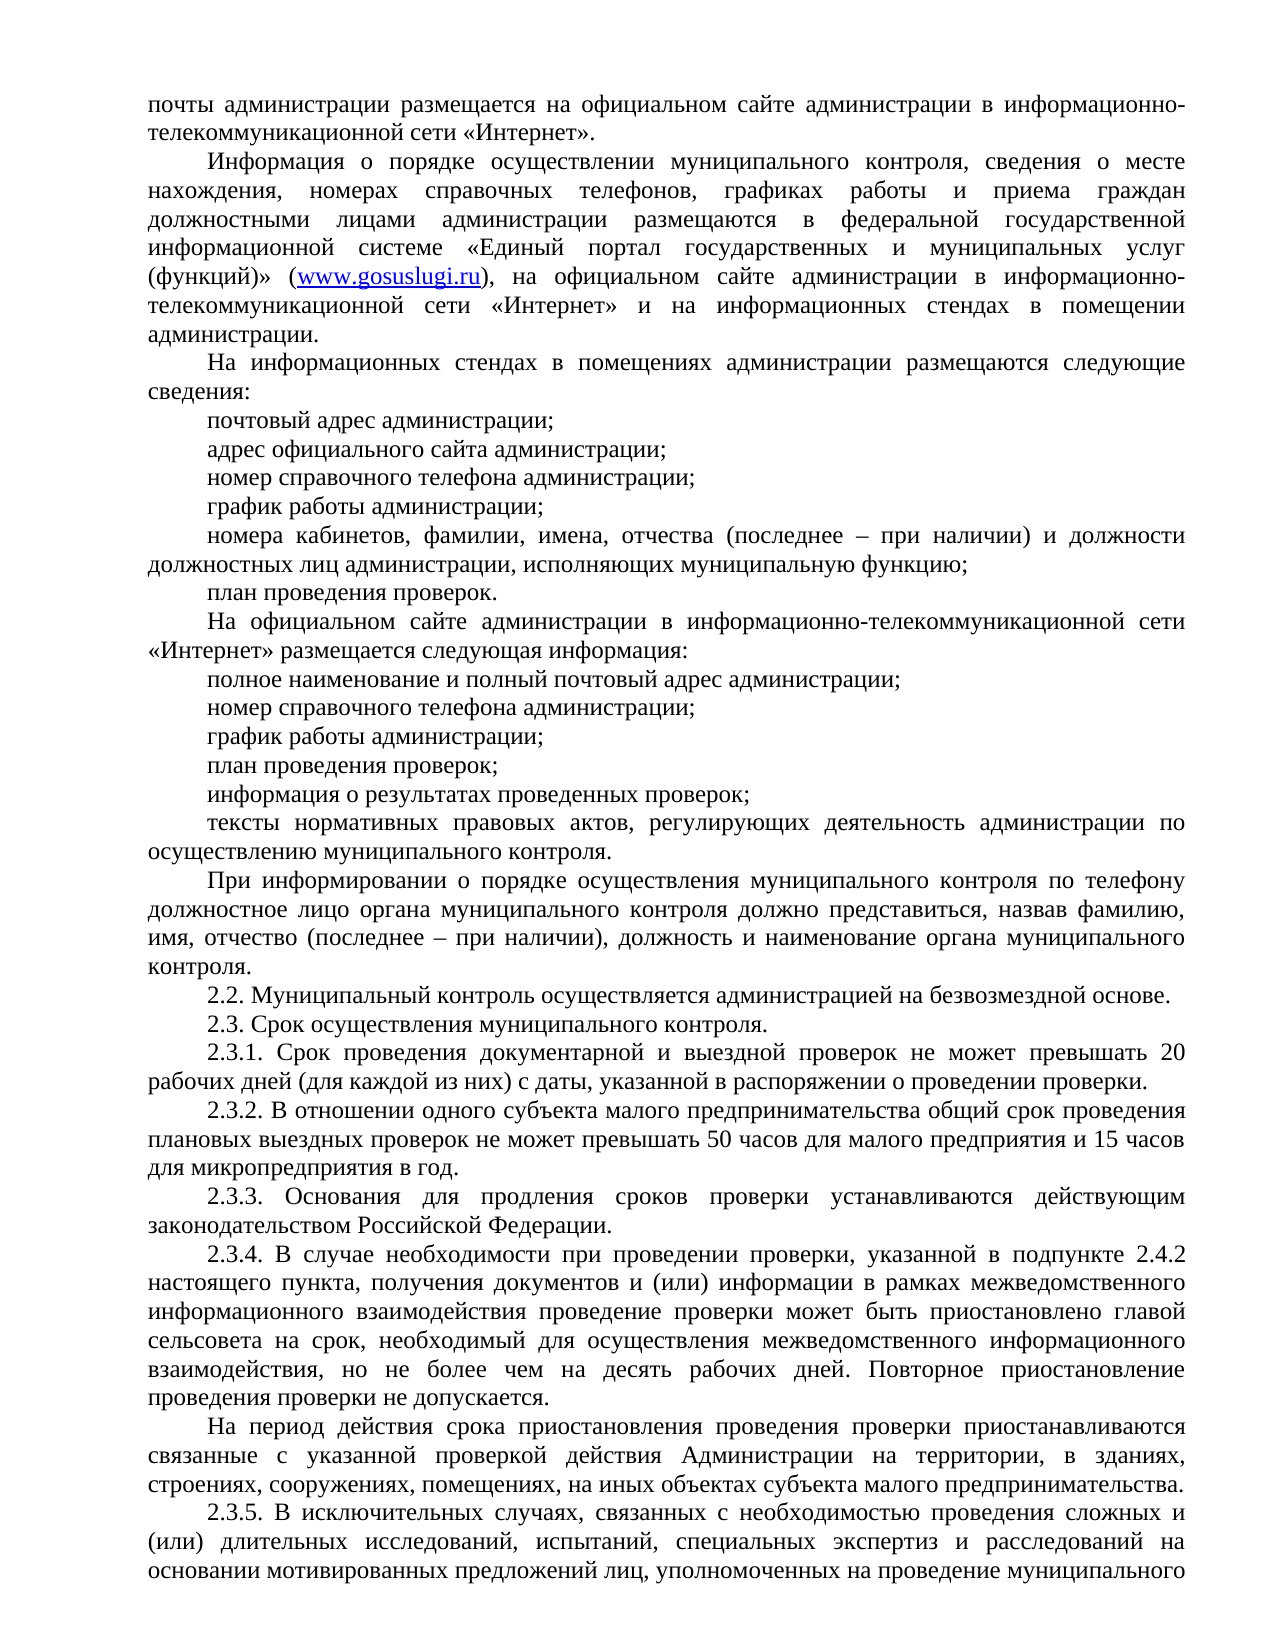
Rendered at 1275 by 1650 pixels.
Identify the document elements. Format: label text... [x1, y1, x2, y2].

text номер справочного телефона администрации; [148, 462, 1186, 491]
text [148, 1497, 1186, 1584]
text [148, 89, 1186, 146]
text график работы администрации; [148, 491, 1186, 520]
text 2.2. Муниципальный контроль осуществляется администрацией на безвозмездной основе. [148, 980, 1186, 1009]
text тексты нормативных правовых актов, регулирующих деятельность администрации по осуществлению муниципального контроля. [148, 807, 1186, 865]
text Информация о порядке осуществлении муниципального контроля, сведения о месте нахождения, номерах справочных телефонов, графиках работы и приема граждан должностными лицами администрации размещаются в федеральной государственной информационной системе «Единый портал государственных и муниципальных услуг (функций)» (www.gosuslugi.ru), на официальном сайте администрации в информационно-телекоммуникационной сети «Интернет» и на информационных стендах в помещении администрации. [148, 146, 1186, 347]
text На информационных стендах в помещениях администрации размещаются следующие сведения: [148, 347, 1186, 405]
text При информировании о порядке осуществления муниципального контроля по телефону должностное лицо органа муниципального контроля должно представиться, назвав фамилию, имя, отчество (последнее – при наличии), должность и наименование органа муниципального контроля. [148, 865, 1186, 980]
text 2.3. Срок осуществления муниципального контроля. [148, 1009, 1186, 1037]
text 2.3.2. В отношении одного субъекта малого предпринимательства общий срок проведения плановых выездных проверок не может превышать 50 часов для малого предприятия и 15 часов для микропредприятия в год. [148, 1095, 1186, 1181]
text номера кабинетов, фамилии, имена, отчества (последнее – при наличии) и должности должностных лиц администрации, исполняющих муниципальную функцию; [148, 520, 1186, 577]
text почтовый адрес администрации; [148, 405, 1186, 434]
text На период действия срока приостановления проведения проверки приостанавливаются связанные с указанной проверкой действия Администрации на территории, в зданиях, строениях, сооружениях, помещениях, на иных объектах субъекта малого предпринимательства. [148, 1411, 1186, 1497]
text номер справочного телефона администрации; [148, 692, 1186, 721]
text план проведения проверок; [148, 750, 1186, 779]
text план проведения проверок. [148, 577, 1186, 606]
text 2.3.4. В случае необходимости при проведении проверки, указанной в подпункте 2.4.2 настоящего пункта, получения документов и (или) информации в рамках межведомственного информационного взаимодействия проведение проверки может быть приостановлено главой сельсовета на срок, необходимый для осуществления межведомственного информационного взаимодействия, но не более чем на десять рабочих дней. Повторное приостановление проведения проверки не допускается. [148, 1239, 1186, 1411]
text информация о результатах проведенных проверок; [148, 779, 1186, 807]
text график работы администрации; [148, 721, 1186, 750]
text На официальном сайте администрации в информационно-телекоммуникационной сети «Интернет» размещается следующая информация: [148, 606, 1186, 664]
text 2.3.1. Срок проведения документарной и выездной проверок не может превышать 20 рабочих дней (для каждой из них) с даты, указанной в распоряжении о проведении проверки. [148, 1037, 1186, 1095]
text 2.3.3. Основания для продления сроков проверки устанавливаются действующим законодательством Российской Федерации. [148, 1181, 1186, 1239]
text адрес официального сайта администрации; [148, 434, 1186, 462]
text полное наименование и полный почтовый адрес администрации; [148, 664, 1186, 692]
